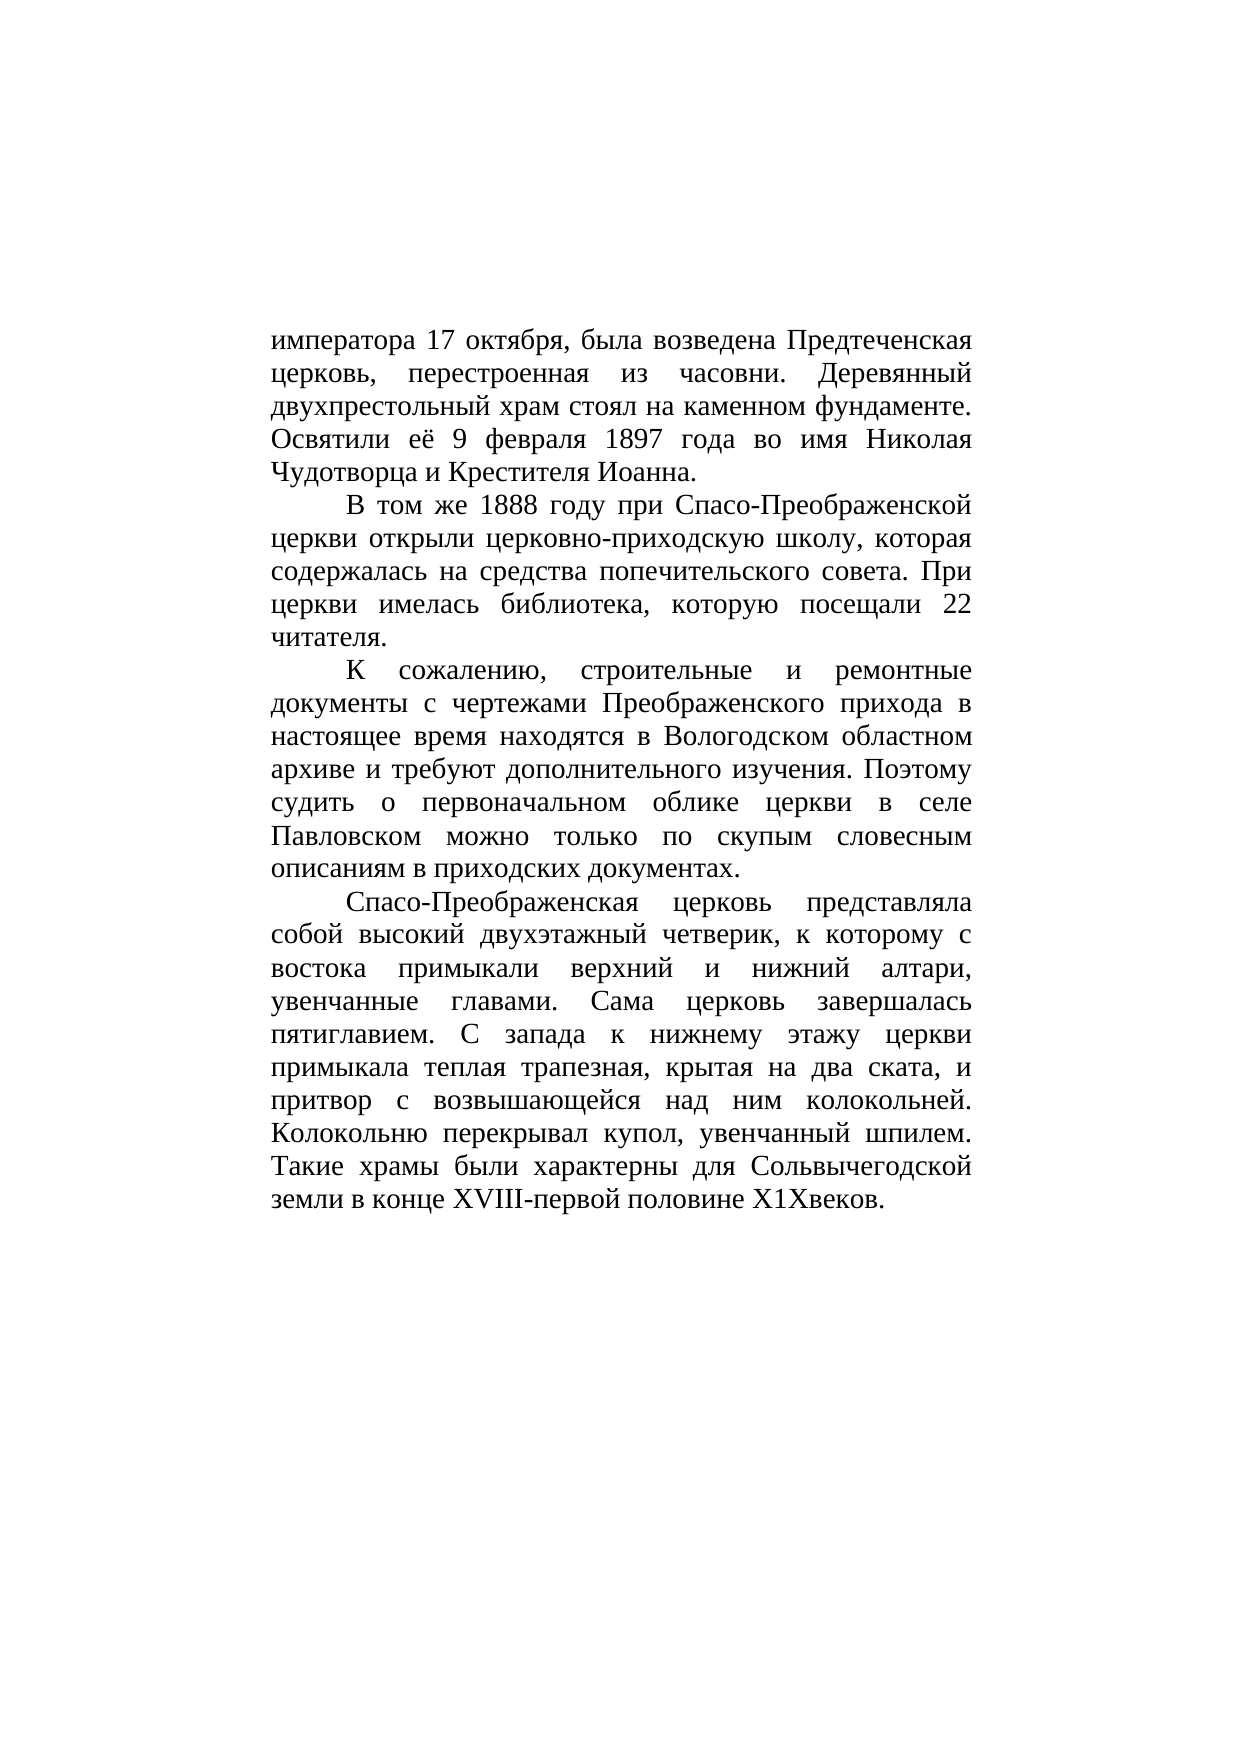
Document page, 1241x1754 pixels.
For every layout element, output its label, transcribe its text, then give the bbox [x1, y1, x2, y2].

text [271, 323, 973, 488]
text К сожалению, строительные и ремонтные документы с чертежами Преображенского прихода в настоящее время находятся в Вологодском областном архиве и требуют дополнительного изучения. Поэтому судить о первоначальном облике церкви в селе Павловском можно только по скупым словесным описаниям в приходских документах. [271, 653, 973, 884]
text В том же 1888 году при Спасо-Преображенской церкви открыли церковно-приходскую школу, которая содержалась на средства попечительского совета. При церкви имелась библиотека, которую посещали 22 читателя. [271, 488, 973, 653]
text Спасо-Преображенская церковь представляла собой высокий двухэтажный четверик, к которому с востока примыкали верхний и нижний алтари, увенчанные главами. Сама церковь завершалась пятиглавием. С запада к нижнему этажу церкви примыкала теплая трапезная, крытая на два ската, и притвор с возвышающейся над ним колокольней. Колокольню перекрывал купол, увенчанный шпилем. Такие храмы были характерны для Сольвычегодской земли в конце XVIII-первой половине Х1Хвеков. [271, 884, 973, 1215]
